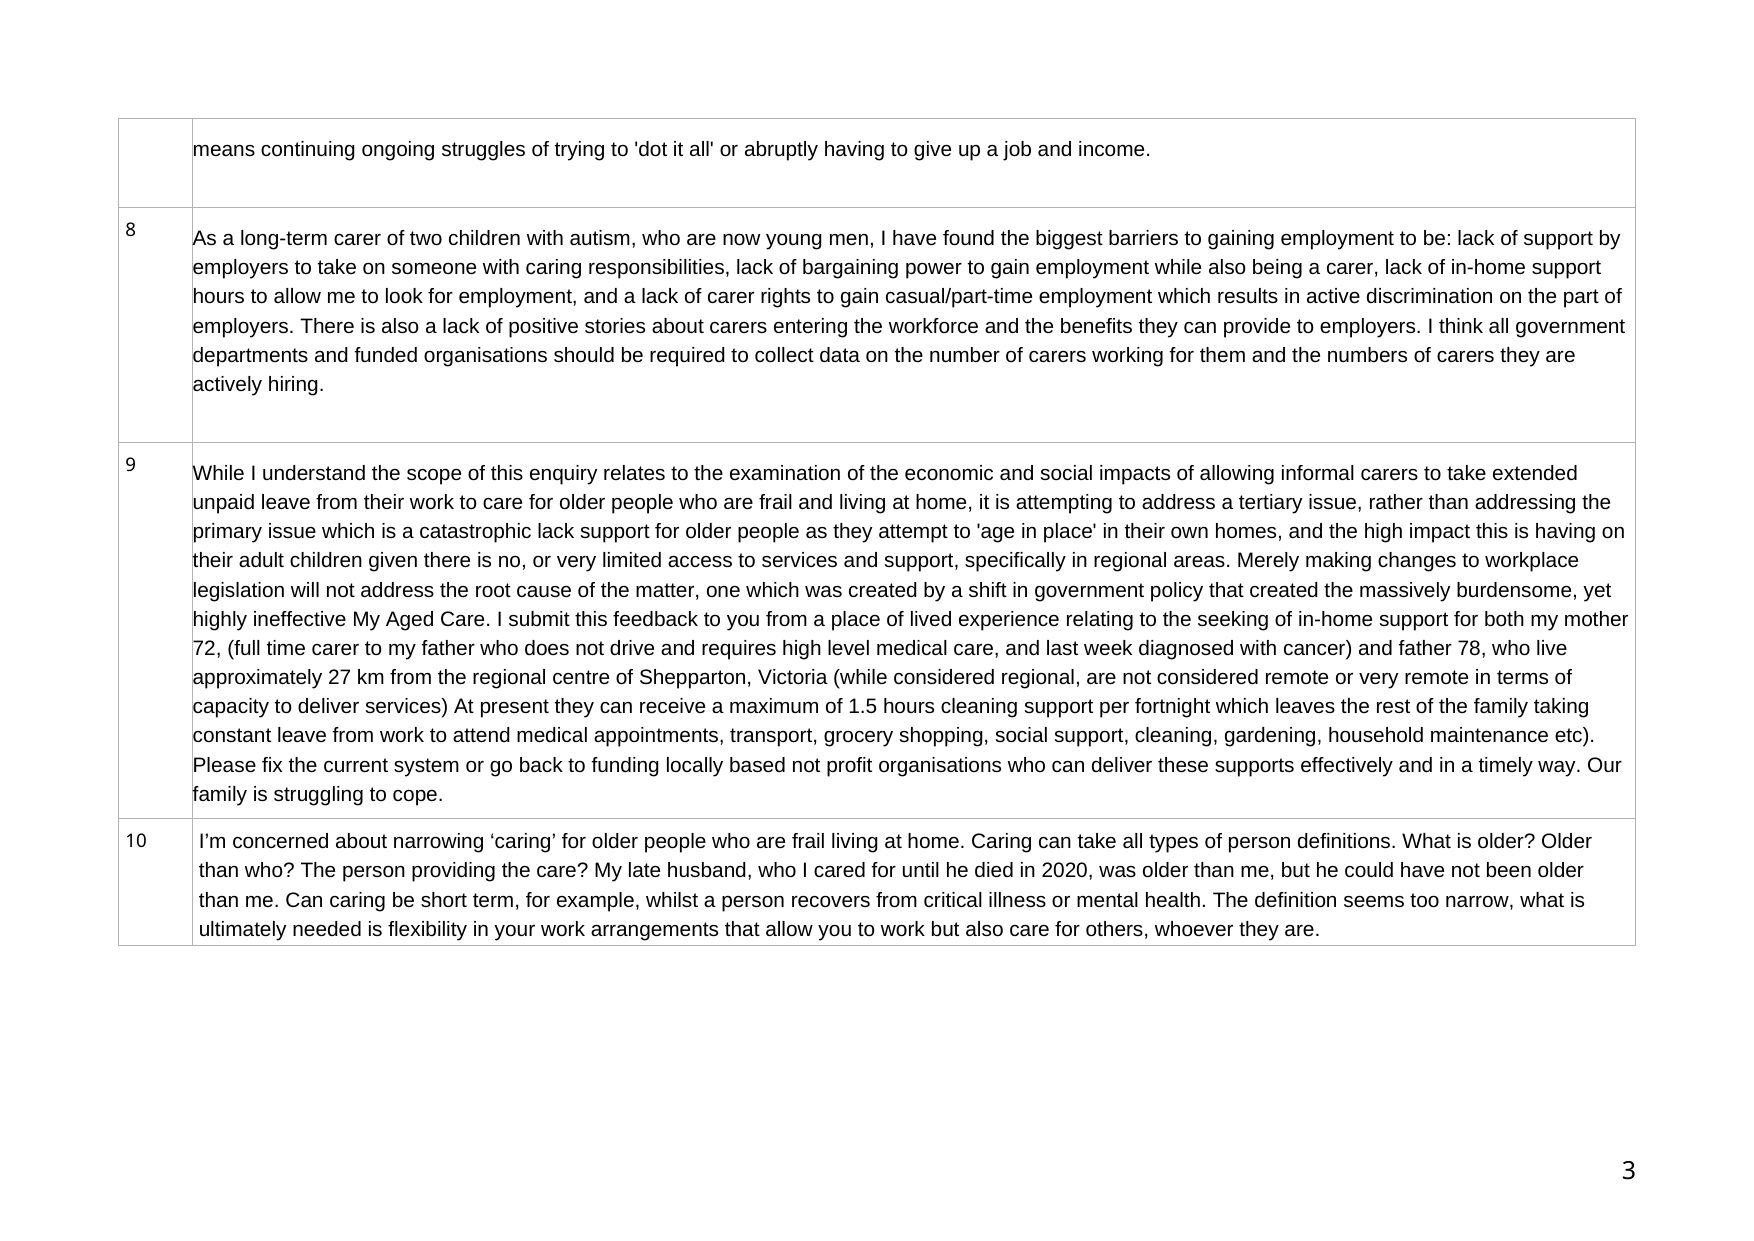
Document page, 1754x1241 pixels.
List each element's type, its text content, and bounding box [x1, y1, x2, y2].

table_cell While I understand the scope of this enquiry relates to the examination of the economic and social impacts of allowing informal carers to take extended unpaid leave from their work to care for older people who are frail and living at home, it is attempting to address a tertiary issue, rather than addressing the primary issue which is a catastrophic lack support for older people as they attempt to 'age in place' in their own homes, and the high impact this is having on their adult children given there is no, or very limited access to services and support, specifically in regional areas. Merely making changes to workplace legislation will not address the root cause of the matter, one which was created by a shift in government policy that created the massively burdensome, yet highly ineffective My Aged Care. I submit this feedback to you from a place of lived experience relating to the seeking of in-home support for both my mother 72, (full time carer to my father who does not drive and requires high level medical care, and last week diagnosed with cancer) and father 78, who live approximately 27 km from the regional centre of Shepparton, Victoria (while considered regional, are not considered remote or very remote in terms of capacity to deliver services) At present they can receive a maximum of 1.5 hours cleaning support per fortnight which leaves the rest of the family taking constant leave from work to attend medical appointments, transport, grocery shopping, social support, cleaning, gardening, household maintenance etc). Please fix the current system or go back to funding locally based not profit organisations who can deliver these supports effectively and in a timely way. Our family is struggling to cope. [193, 443, 1635, 818]
table_cell 7 [119, 119, 192, 207]
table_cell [193, 119, 1635, 207]
table_cell 8 [119, 208, 192, 442]
table_cell 10 [119, 819, 192, 945]
table_cell I’m concerned about narrowing ‘caring’ for older people who are frail living at home. Caring can take all types of person definitions. What is older? Older than who? The person providing the care? My late husband, who I cared for until he died in 2020, was older than me, but he could have not been older than me. Can caring be short term, for example, whilst a person recovers from critical illness or mental health. The definition seems too narrow, what is ultimately needed is flexibility in your work arrangements that allow you to work but also care for others, whoever they are. [193, 819, 1635, 945]
table_cell 9 [119, 443, 192, 818]
table_cell As a long-term carer of two children with autism, who are now young men, I have found the biggest barriers to gaining employment to be: lack of support by employers to take on someone with caring responsibilities, lack of bargaining power to gain employment while also being a carer, lack of in-home support hours to allow me to look for employment, and a lack of carer rights to gain casual/part-time employment which results in active discrimination on the part of employers. There is also a lack of positive stories about carers entering the workforce and the benefits they can provide to employers. I think all government departments and funded organisations should be required to collect data on the number of carers working for them and the numbers of carers they are actively hiring. [193, 208, 1635, 442]
